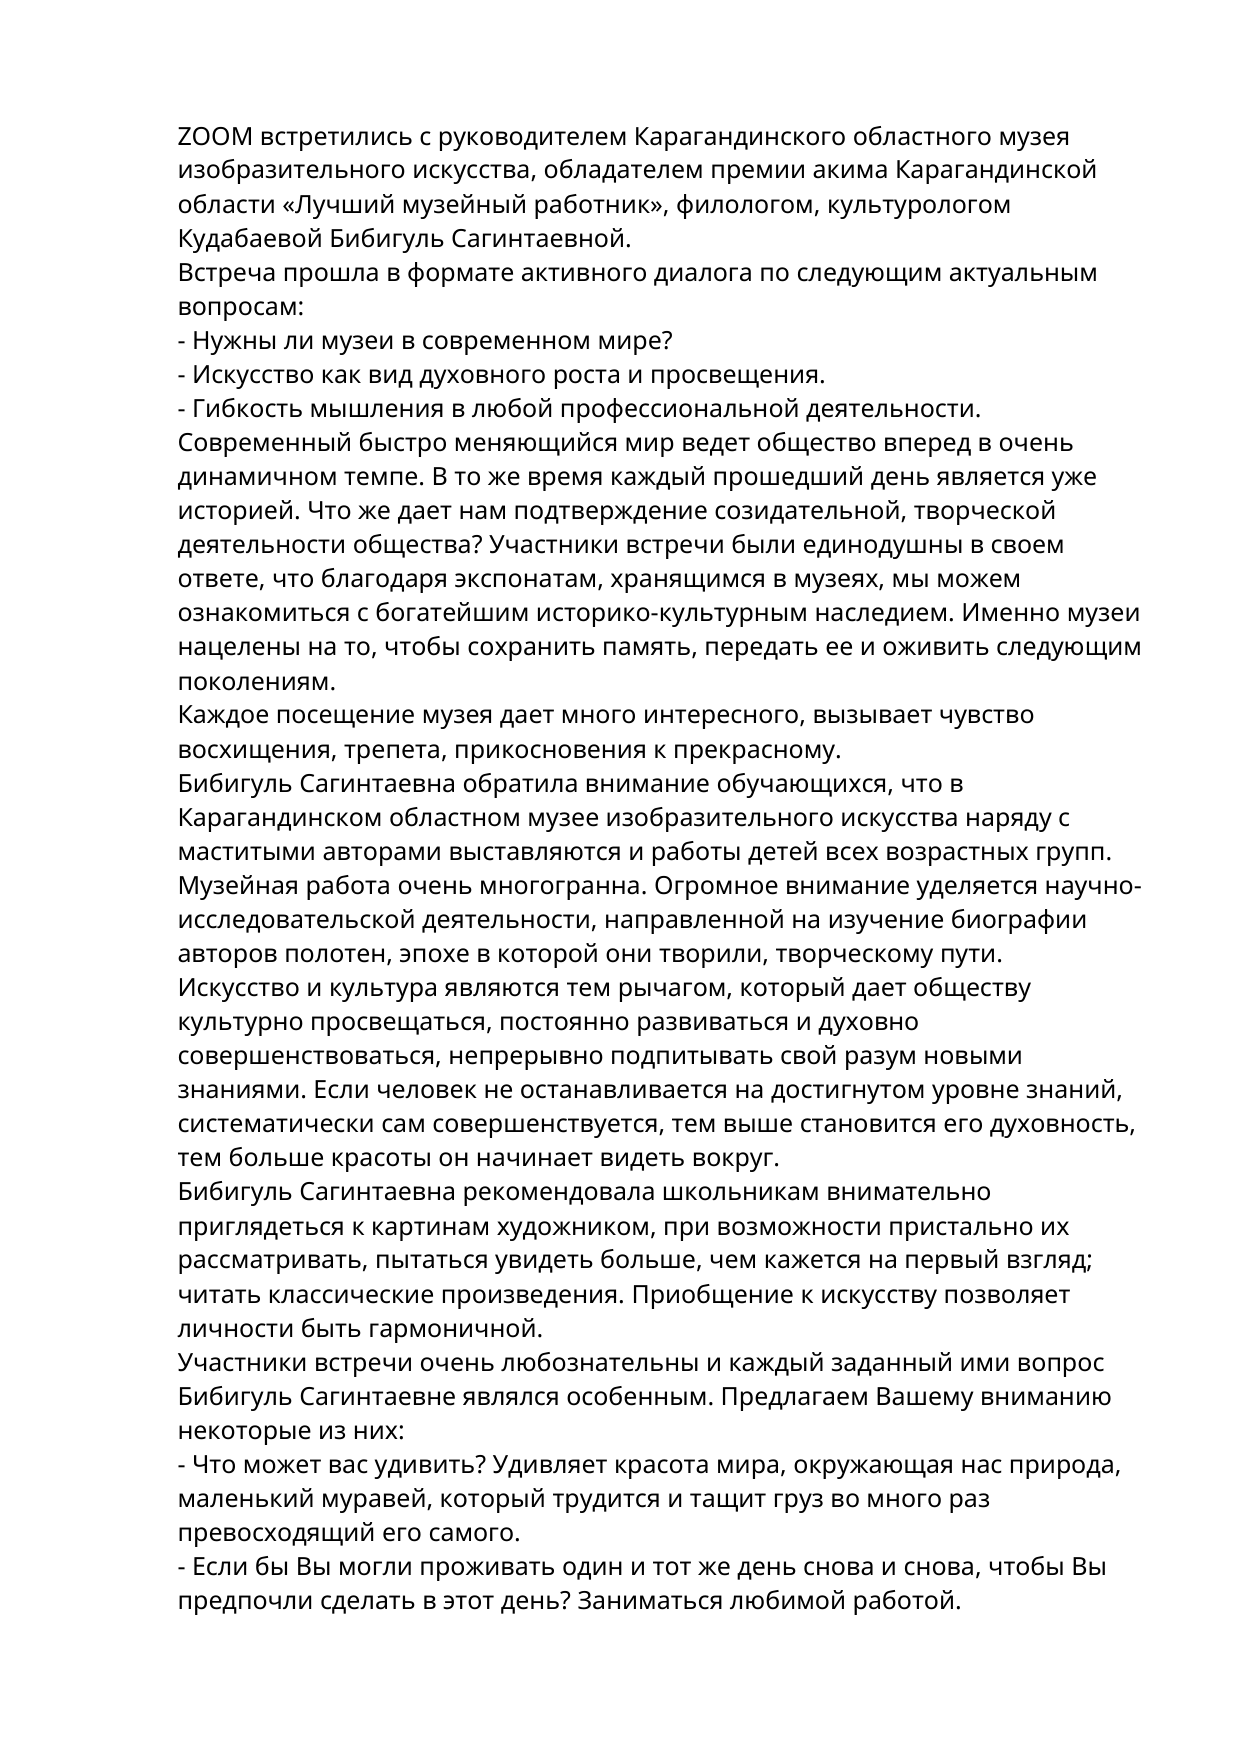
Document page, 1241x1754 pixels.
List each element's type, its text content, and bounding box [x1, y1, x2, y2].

text - Нужны ли музеи в современном мире? [177, 322, 1152, 357]
text Современный быстро меняющийся мир ведет общество вперед в очень динамичном темпе. В то же время каждый прошедший день является уже историей. Что же дает нам подтверждение созидательной, творческой деятельности общества? Участники встречи были единодушны в своем ответе, что благодаря экспонатам, хранящимся в музеях, мы можем ознакомиться с богатейшим историко-культурным наследием. Именно музеи нацелены на то, чтобы сохранить память, передать ее и оживить следующим поколениям. [177, 425, 1152, 697]
text - Если бы Вы могли проживать один и тот же день снова и снова, чтобы Вы предпочли сделать в этот день? Заниматься любимой работой. [177, 1549, 1152, 1617]
text Искусство и культура являются тем рычагом, который дает обществу культурно просвещаться, постоянно развиваться и духовно совершенствоваться, непрерывно подпитывать свой разум новыми знаниями. Если человек не останавливается на достигнутом уровне знаний, систематически сам совершенствуется, тем выше становится его духовность, тем больше красоты он начинает видеть вокруг. [177, 970, 1152, 1174]
text Бибигуль Сагинтаевна рекомендовала школьникам внимательно приглядеться к картинам художником, при возможности пристально их рассматривать, пытаться увидеть больше, чем кажется на первый взгляд; читать классические произведения. Приобщение к искусству позволяет личности быть гармоничной. [177, 1174, 1152, 1344]
text Бибигуль Сагинтаевна обратила внимание обучающихся, что в Карагандинском областном музее изобразительного искусства наряду с маститыми авторами выставляются и работы детей всех возрастных групп. [177, 765, 1152, 867]
text - Искусство как вид духовного роста и просвещения. [177, 357, 1152, 391]
text Каждое посещение музея дает много интересного, вызывает чувство восхищения, трепета, прикосновения к прекрасному. [177, 697, 1152, 765]
text - Что может вас удивить? Удивляет красота мира, окружающая нас природа, маленький муравей, который трудится и тащит груз во много раз превосходящий его самого. [177, 1447, 1152, 1549]
text Встреча прошла в формате активного диалога по следующим актуальным вопросам: [177, 254, 1152, 322]
text Участники встречи очень любознательны и каждый заданный ими вопрос Бибигуль Сагинтаевне являлся особенным. Предлагаем Вашему вниманию некоторые из них: [177, 1344, 1152, 1447]
text - Гибкость мышления в любой профессиональной деятельности. [177, 391, 1152, 425]
text Музейная работа очень многогранна. Огромное внимание уделяется научно-исследовательской деятельности, направленной на изучение биографии авторов полотен, эпохе в которой они творили, творческому пути. [177, 867, 1152, 970]
